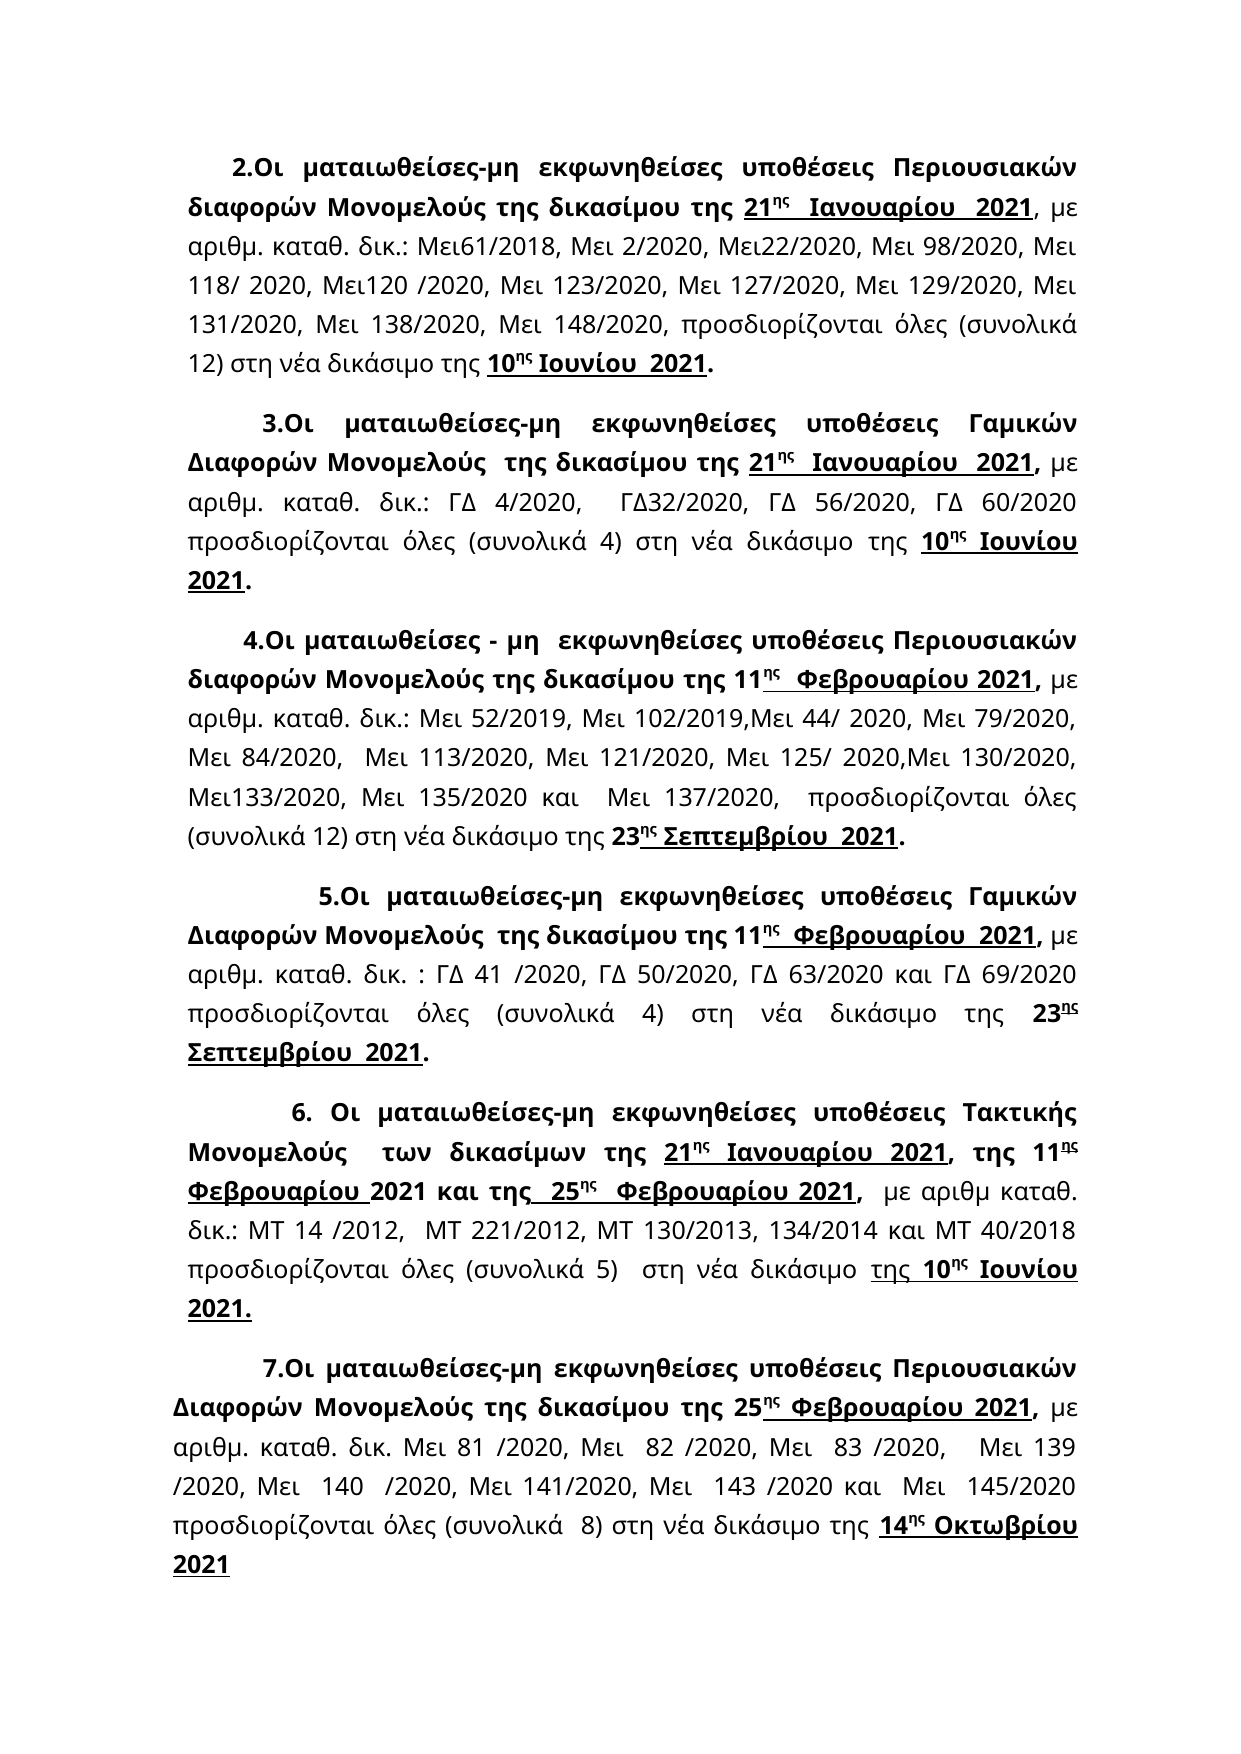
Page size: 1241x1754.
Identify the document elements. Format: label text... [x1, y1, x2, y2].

text 7.Οι ματαιωθείσες-μη εκφωνηθείσες υποθέσεις Περιουσιακών Διαφορών Μονομελούς της δικασίμου της 25ης Φεβρουαρίου 2021, με αριθμ. καταθ. δικ. Μει 81 /2020, Μει 82 /2020, Μει 83 /2020, Μει 139 /2020, Μει 140 /2020, Μει 141/2020, Μει 143 /2020 και Μει 145/2020 προσδιορίζονται όλες (συνολικά 8) στη νέα δικάσιμο της 14ης Οκτωβρίου 2021 [173, 1351, 1078, 1581]
text 5.Οι ματαιωθείσες-μη εκφωνηθείσες υποθέσεις Γαμικών Διαφορών Μονομελούς της δικασίμου της 11ης Φεβρουαρίου 2021, με αριθμ. καταθ. δικ. : ΓΔ 41 /2020, ΓΔ 50/2020, ΓΔ 63/2020 και ΓΔ 69/2020 προσδιορίζονται όλες (συνολικά 4) στη νέα δικάσιμο της 23ης Σεπτεμβρίου 2021. [187, 878, 1078, 1069]
text 3.Οι ματαιωθείσες-μη εκφωνηθείσες υποθέσεις Γαμικών Διαφορών Μονομελούς της δικασίμου της 21ης Ιανουαρίου 2021, με αριθμ. καταθ. δικ.: ΓΔ 4/2020, ΓΔ32/2020, ΓΔ 56/2020, ΓΔ 60/2020 προσδιορίζονται όλες (συνολικά 4) στη νέα δικάσιμο της 10ης Ιουνίου 2021. [187, 406, 1078, 597]
text 2.Οι ματαιωθείσες-μη εκφωνηθείσες υποθέσεις Περιουσιακών διαφορών Μονομελούς της δικασίμου της 21ης Ιανουαρίου 2021, με αριθμ. καταθ. δικ.: Μει61/2018, Μει 2/2020, Μει22/2020, Μει 98/2020, Μει 118/ 2020, Μει120 /2020, Μει 123/2020, Μει 127/2020, Μει 129/2020, Μει 131/2020, Μει 138/2020, Μει 148/2020, προσδιορίζονται όλες (συνολικά 12) στη νέα δικάσιμο της 10ης Ιουνίου 2021. [187, 150, 1078, 380]
text 6. Οι ματαιωθείσες-μη εκφωνηθείσες υποθέσεις Τακτικής Μονομελούς των δικασίμων της 21ης Ιανουαρίου 2021, της 11ης Φεβρουαρίου 2021 και της 25ης Φεβρουαρίου 2021, με αριθμ καταθ. δικ.: ΜΤ 14 /2012, ΜΤ 221/2012, ΜΤ 130/2013, 134/2014 και ΜΤ 40/2018 προσδιορίζονται όλες (συνολικά 5) στη νέα δικάσιμο της 10ης Ιουνίου 2021. [187, 1095, 1078, 1325]
text 4.Οι ματαιωθείσες - μη εκφωνηθείσες υποθέσεις Περιουσιακών διαφορών Μονομελούς της δικασίμου της 11ης Φεβρουαρίου 2021, με αριθμ. καταθ. δικ.: Μει 52/2019, Μει 102/2019,Μει 44/ 2020, Μει 79/2020, Μει 84/2020, Μει 113/2020, Μει 121/2020, Μει 125/ 2020,Μει 130/2020, Μει133/2020, Μει 135/2020 και Μει 137/2020, προσδιορίζονται όλες (συνολικά 12) στη νέα δικάσιμο της 23ης Σεπτεμβρίου 2021. [187, 622, 1078, 852]
